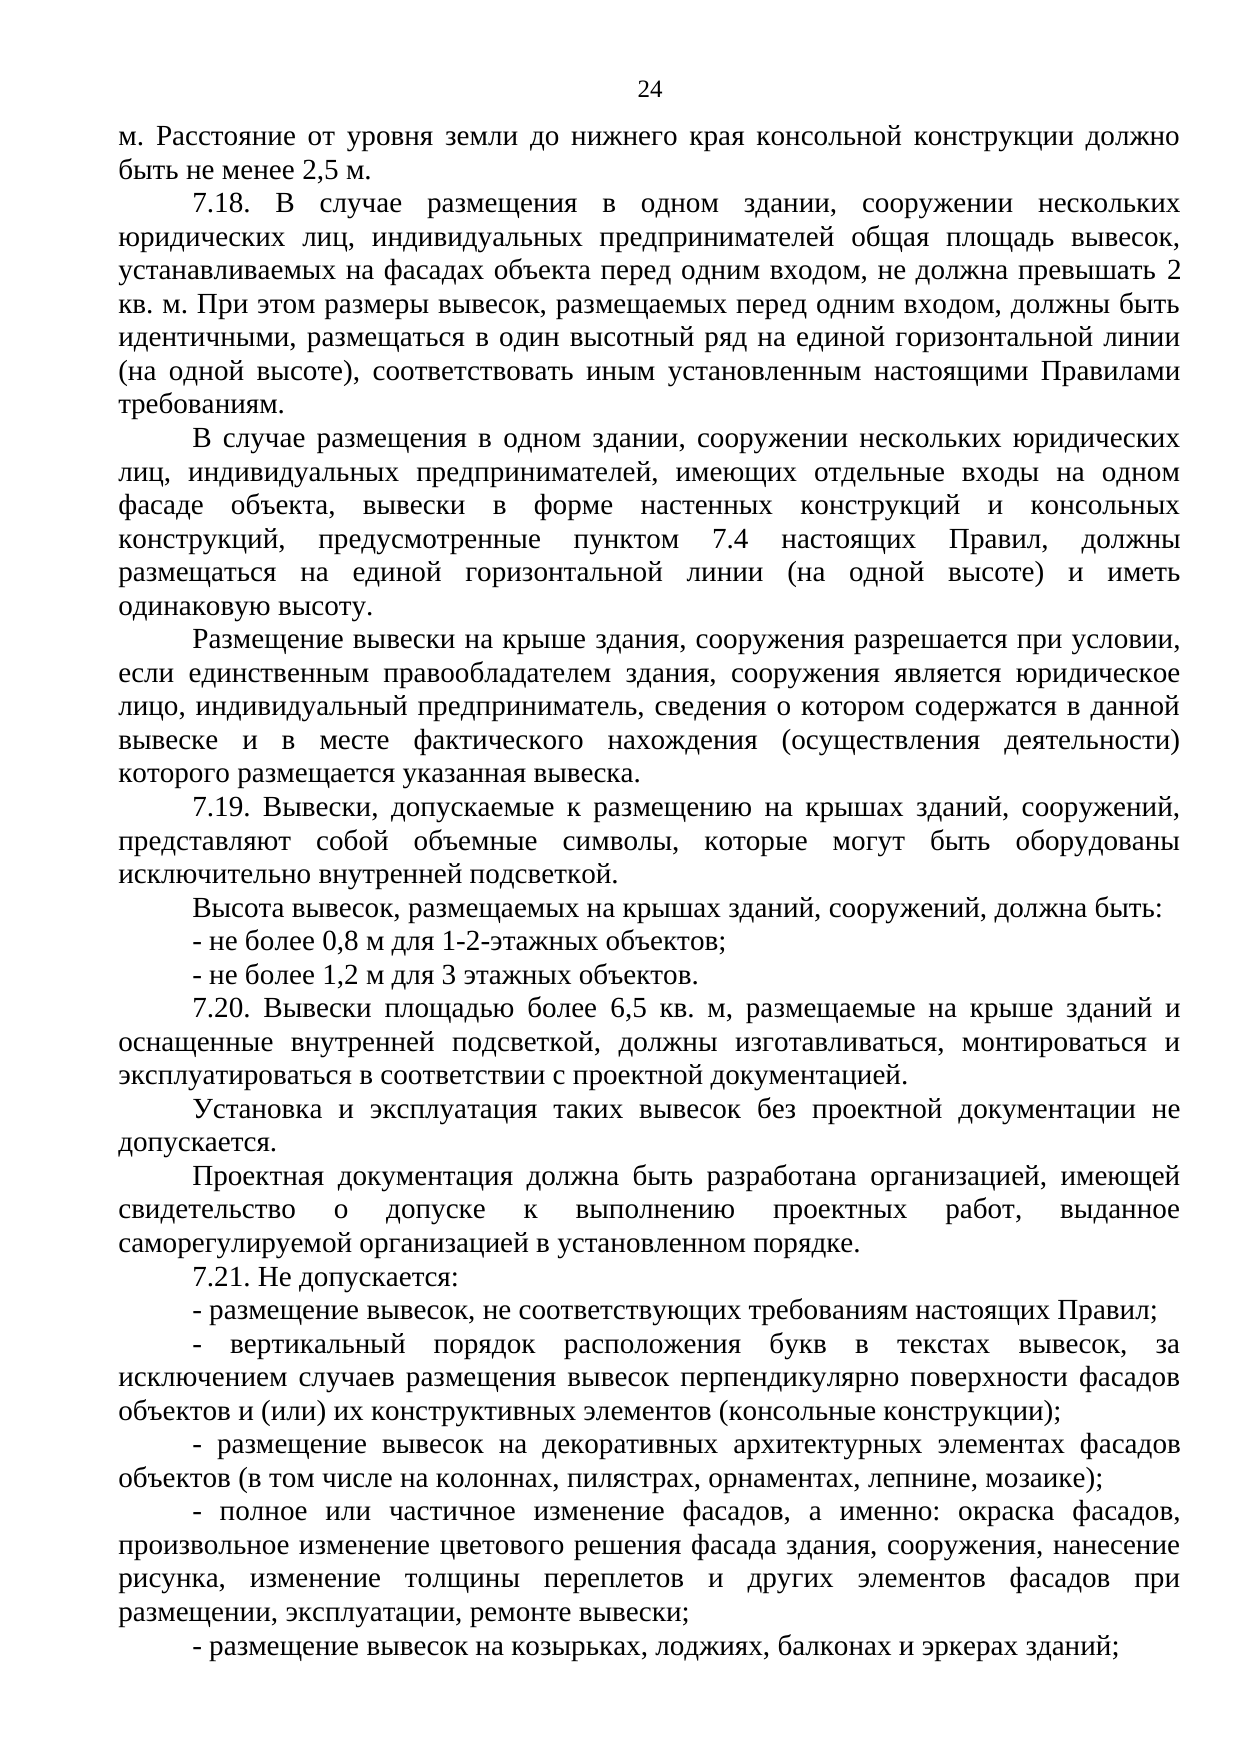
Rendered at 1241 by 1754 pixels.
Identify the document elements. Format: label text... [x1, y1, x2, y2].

text Размещение вывески на крыше здания, сооружения разрешается при условии, если единственным правообладателем здания, сооружения является юридическое лицо, индивидуальный предприниматель, сведения о котором содержатся в данной вывеске и в месте фактического нахождения (осуществления деятельности) которого размещается указанная вывеска. [118, 621, 1181, 789]
text - размещение вывесок, не соответствующих требованиям настоящих Правил; [118, 1292, 1181, 1326]
text 7.19. Вывески, допускаемые к размещению на крышах зданий, сооружений, представляют собой объемные символы, которые могут быть оборудованы исключительно внутренней подсветкой. [118, 789, 1181, 890]
text Проектная документация должна быть разработана организацией, имеющей свидетельство о допуске к выполнению проектных работ, выданное саморегулируемой организацией в установленном порядке. [118, 1158, 1181, 1259]
text Высота вывесок, размещаемых на крышах зданий, сооружений, должна быть: [118, 890, 1181, 923]
text - размещение вывесок на декоративных архитектурных элементах фасадов объектов (в том числе на колоннах, пилястрах, орнаментах, лепнине, мозаике); [118, 1426, 1181, 1493]
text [118, 118, 1181, 185]
text В случае размещения в одном здании, сооружении нескольких юридических лиц, индивидуальных предпринимателей, имеющих отдельные входы на одном фасаде объекта, вывески в форме настенных конструкций и консольных конструкций, предусмотренные пунктом 7.4 настоящих Правил, должны размещаться на единой горизонтальной линии (на одной высоте) и иметь одинаковую высоту. [118, 420, 1181, 621]
text - не более 1,2 м для 3 этажных объектов. [118, 957, 1181, 990]
text 7.18. В случае размещения в одном здании, сооружении нескольких юридических лиц, индивидуальных предпринимателей общая площадь вывесок, устанавливаемых на фасадах объекта перед одним входом, не должна превышать 2 кв. м. При этом размеры вывесок, размещаемых перед одним входом, должны быть идентичными, размещаться в один высотный ряд на единой горизонтальной линии (на одной высоте), соответствовать иным установленным настоящими Правилами требованиям. [118, 185, 1181, 420]
text 7.20. Вывески площадью более 6,5 кв. м, размещаемые на крыше зданий и оснащенные внутренней подсветкой, должны изготавливаться, монтироваться и эксплуатироваться в соответствии с проектной документацией. [118, 990, 1181, 1091]
text - полное или частичное изменение фасадов, а именно: окраска фасадов, произвольное изменение цветового решения фасада здания, сооружения, нанесение рисунка, изменение толщины переплетов и других элементов фасадов при размещении, эксплуатации, ремонте вывески; [118, 1493, 1181, 1628]
text Установка и эксплуатация таких вывесок без проектной документации не допускается. [118, 1091, 1181, 1158]
text 7.21. Не допускается: [118, 1259, 1181, 1292]
text - размещение вывесок на козырьках, лоджиях, балконах и эркерах зданий; [118, 1628, 1181, 1661]
text - вертикальный порядок расположения букв в текстах вывесок, за исключением случаев размещения вывесок перпендикулярно поверхности фасадов объектов и (или) их конструктивных элементов (консольные конструкции); [118, 1326, 1181, 1426]
text - не более 0,8 м для 1-2-этажных объектов; [118, 923, 1181, 957]
